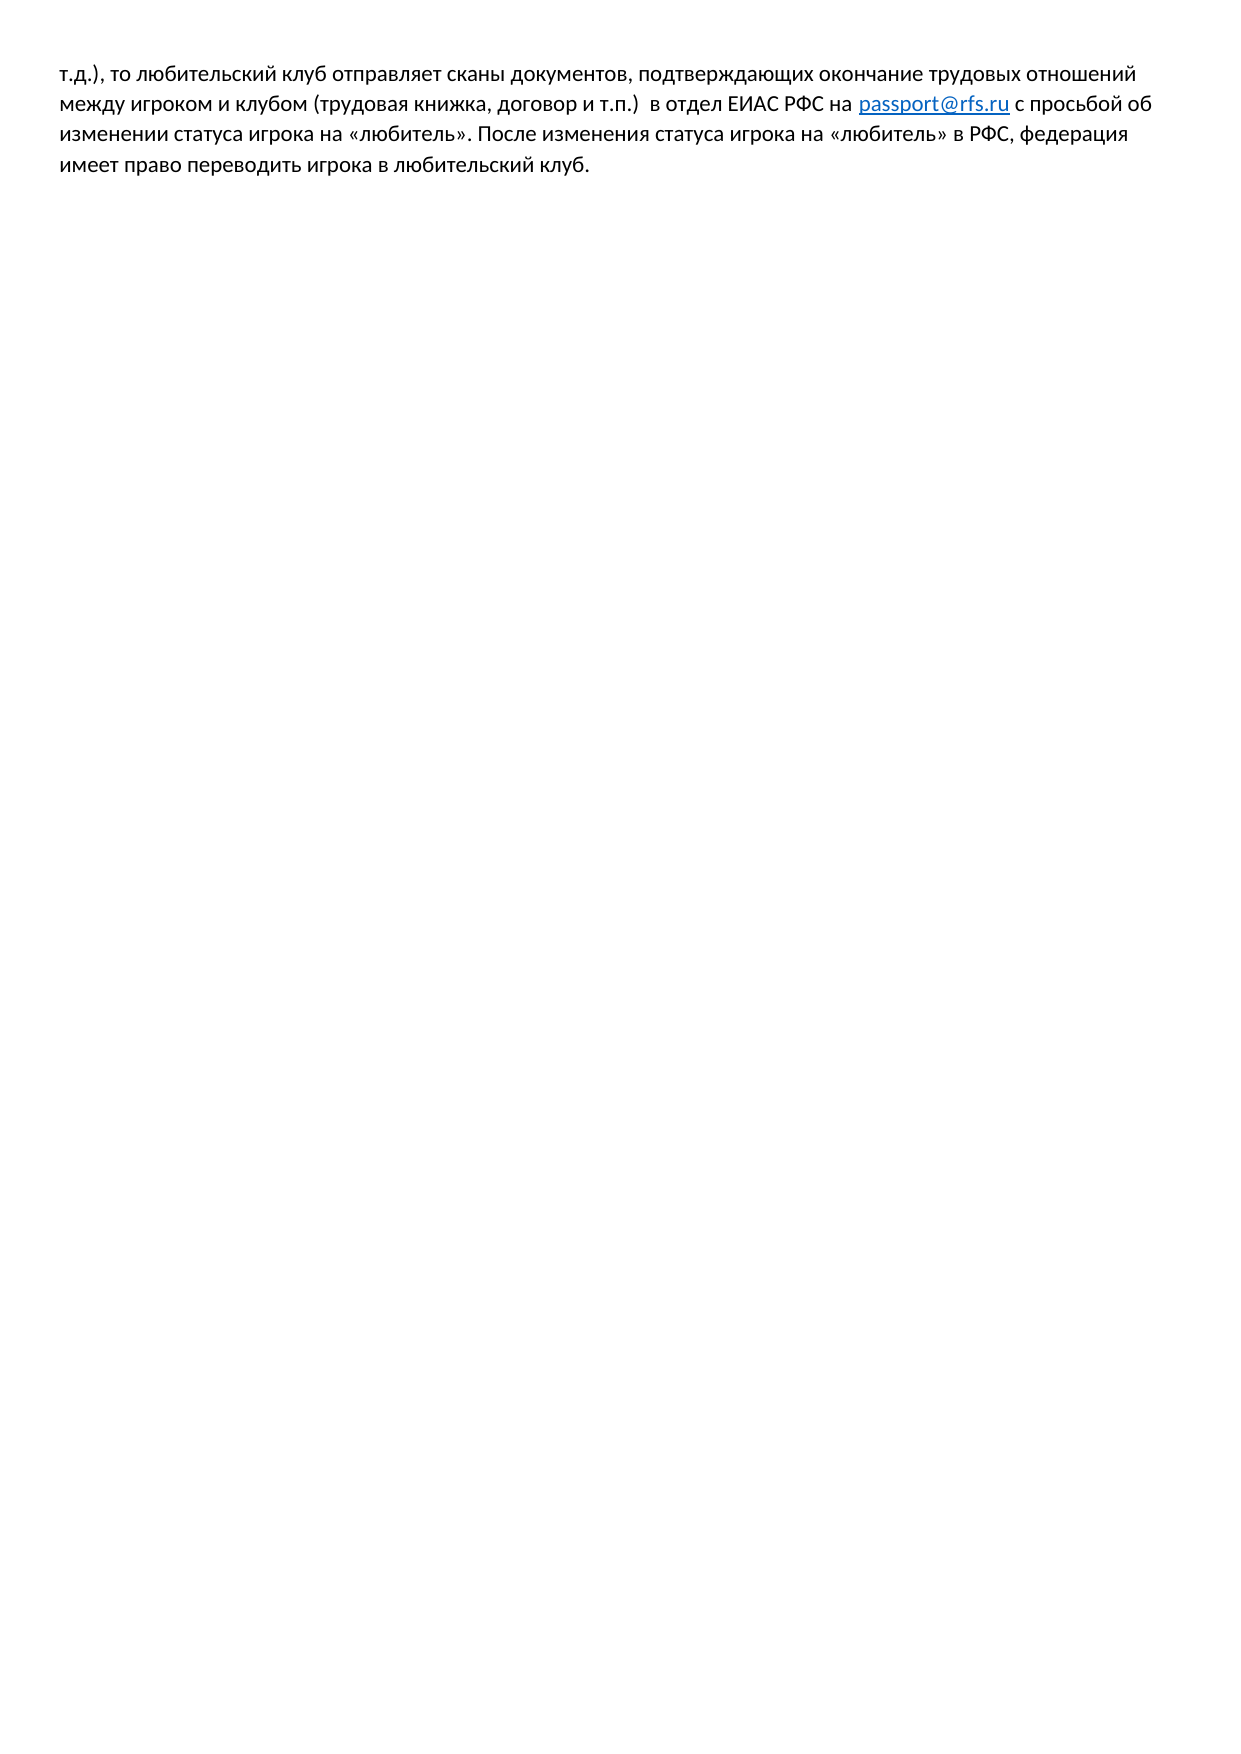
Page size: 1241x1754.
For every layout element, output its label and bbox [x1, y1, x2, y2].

text [59, 59, 1181, 178]
